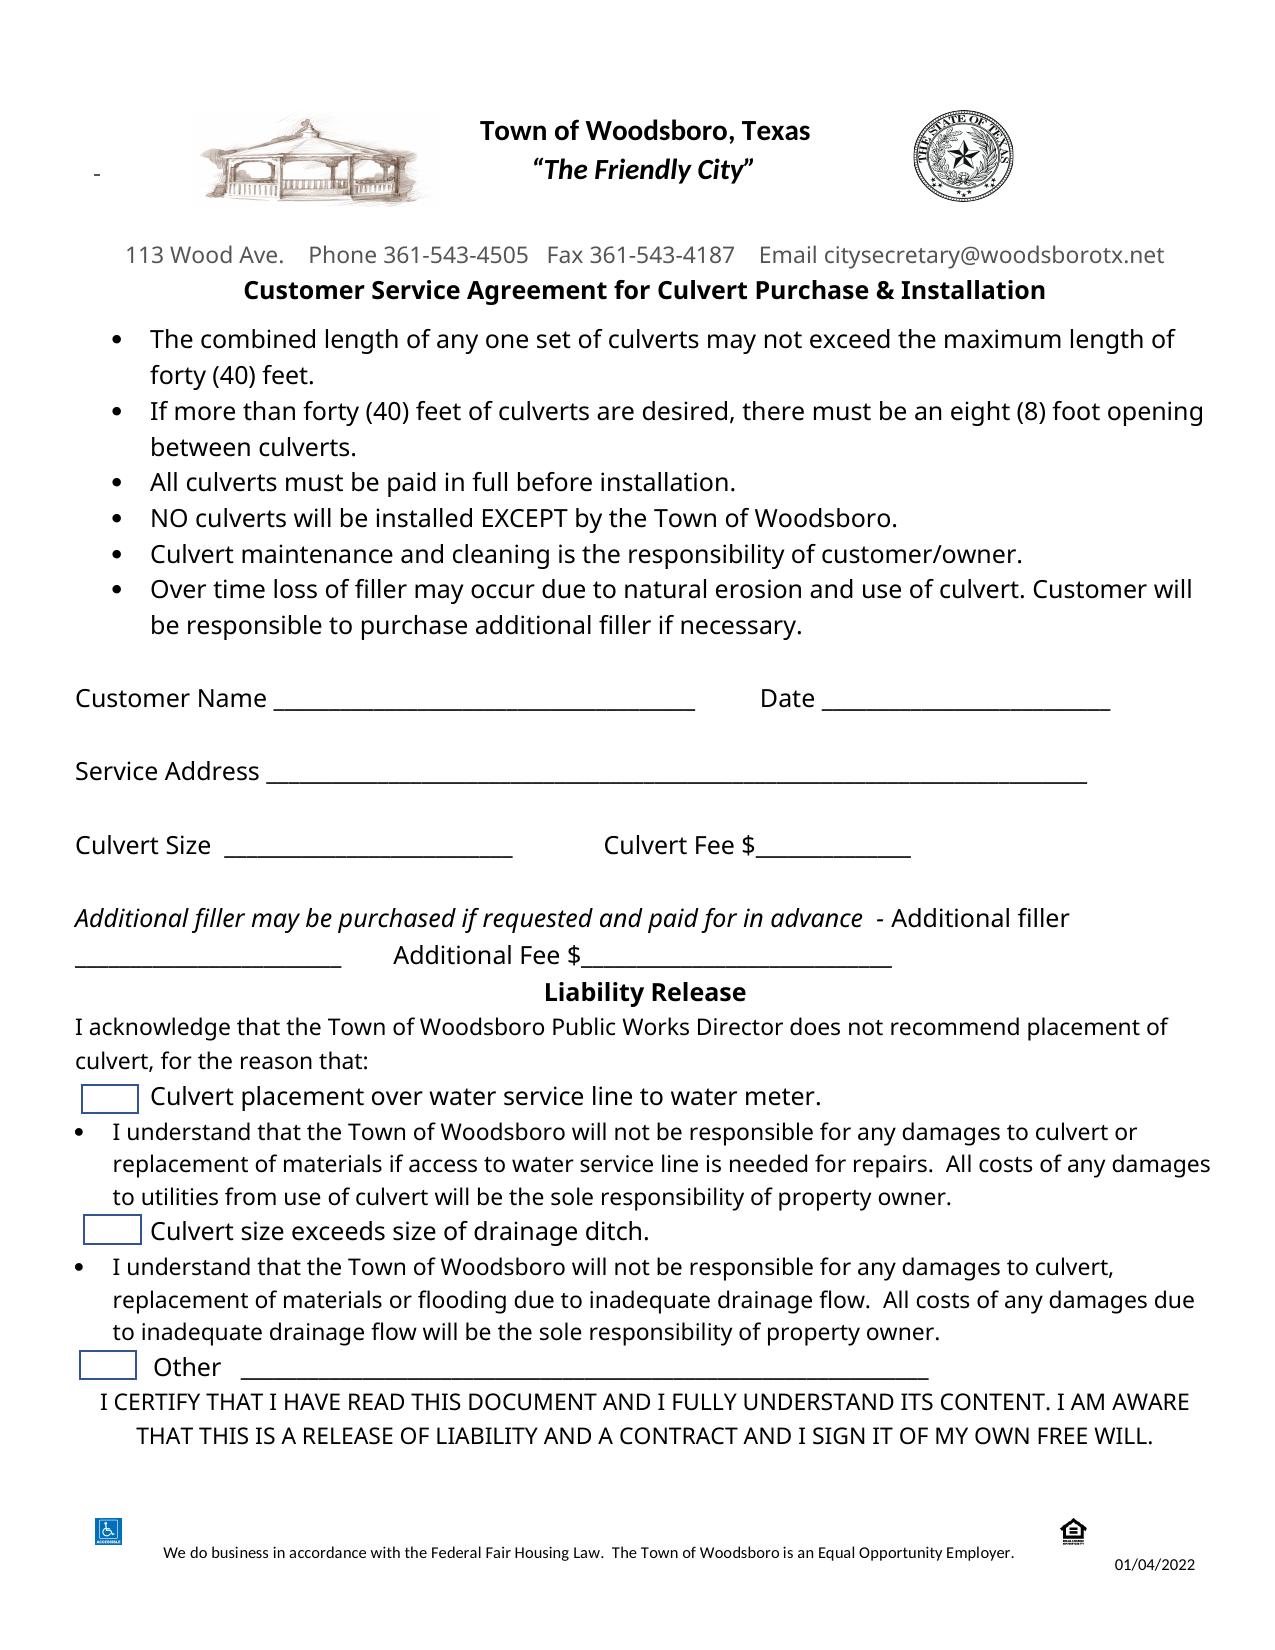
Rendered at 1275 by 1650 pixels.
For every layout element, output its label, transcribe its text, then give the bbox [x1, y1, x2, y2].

text Customer Name ______________________________________ Date __________________________ [75, 680, 1215, 714]
list I understand that the Town of Woodsboro will not be responsible for any damages to culvert, replacement of materials or flooding due to inadequate drainage flow. All costs of any damages due to inadequate drainage flow will be the sole responsibility of property owner. [75, 1251, 1215, 1348]
list Culvert maintenance and cleaning is the responsibility of customer/owner. [112, 536, 1215, 570]
picture [913, 110, 1014, 202]
text Liability Release [75, 974, 1215, 1008]
text I CERTIFY THAT I HAVE READ THIS DOCUMENT AND I FULLY UNDERSTAND ITS CONTENT. I AM AWARE THAT THIS IS A RELEASE OF LIABILITY AND A CONTRACT AND I SIGN IT OF MY OWN FREE WILL. [75, 1386, 1215, 1451]
text Culvert size exceeds size of drainage ditch. [75, 1214, 1215, 1248]
picture [191, 110, 440, 207]
text Customer Service Agreement for Culvert Purchase & Installation [75, 273, 1215, 307]
list NO culverts will be installed EXCEPT by the Town of Woodsboro. [112, 501, 1215, 535]
text 113 Wood Ave. Phone 361-543-4505 Fax 361-543-4187 Email citysecretary@woodsborotx.net [75, 239, 1215, 270]
text Culvert Size __________________________ Culvert Fee $______________ [75, 827, 1215, 861]
text Culvert placement over water service line to water meter. [75, 1079, 1215, 1113]
list The combined length of any one set of culverts may not exceed the maximum length of forty (40) feet. [112, 322, 1215, 392]
text I acknowledge that the Town of Woodsboro Public Works Director does not recommend placement of culvert, for the reason that: [75, 1011, 1215, 1076]
list If more than forty (40) feet of culverts are desired, there must be an eight (8) foot opening between culverts. [112, 393, 1215, 463]
list Over time loss of filler may occur due to natural erosion and use of culvert. Customer will be responsible to purchase additional filler if necessary. [112, 572, 1215, 642]
text Additional filler may be purchased if requested and paid for in advance - Additional filler ________________________ Additional Fee $____________________________ [75, 901, 1215, 972]
list All culverts must be paid in full before installation. [112, 465, 1215, 499]
list I understand that the Town of Woodsboro will not be responsible for any damages to culvert or replacement of materials if access to water service line is needed for repairs. All costs of any damages to utilities from use of culvert will be the sole responsibility of property owner. [75, 1116, 1215, 1212]
text Other ______________________________________________________________ [75, 1349, 1215, 1383]
text Service Address __________________________________________________________________________ [75, 754, 1215, 788]
